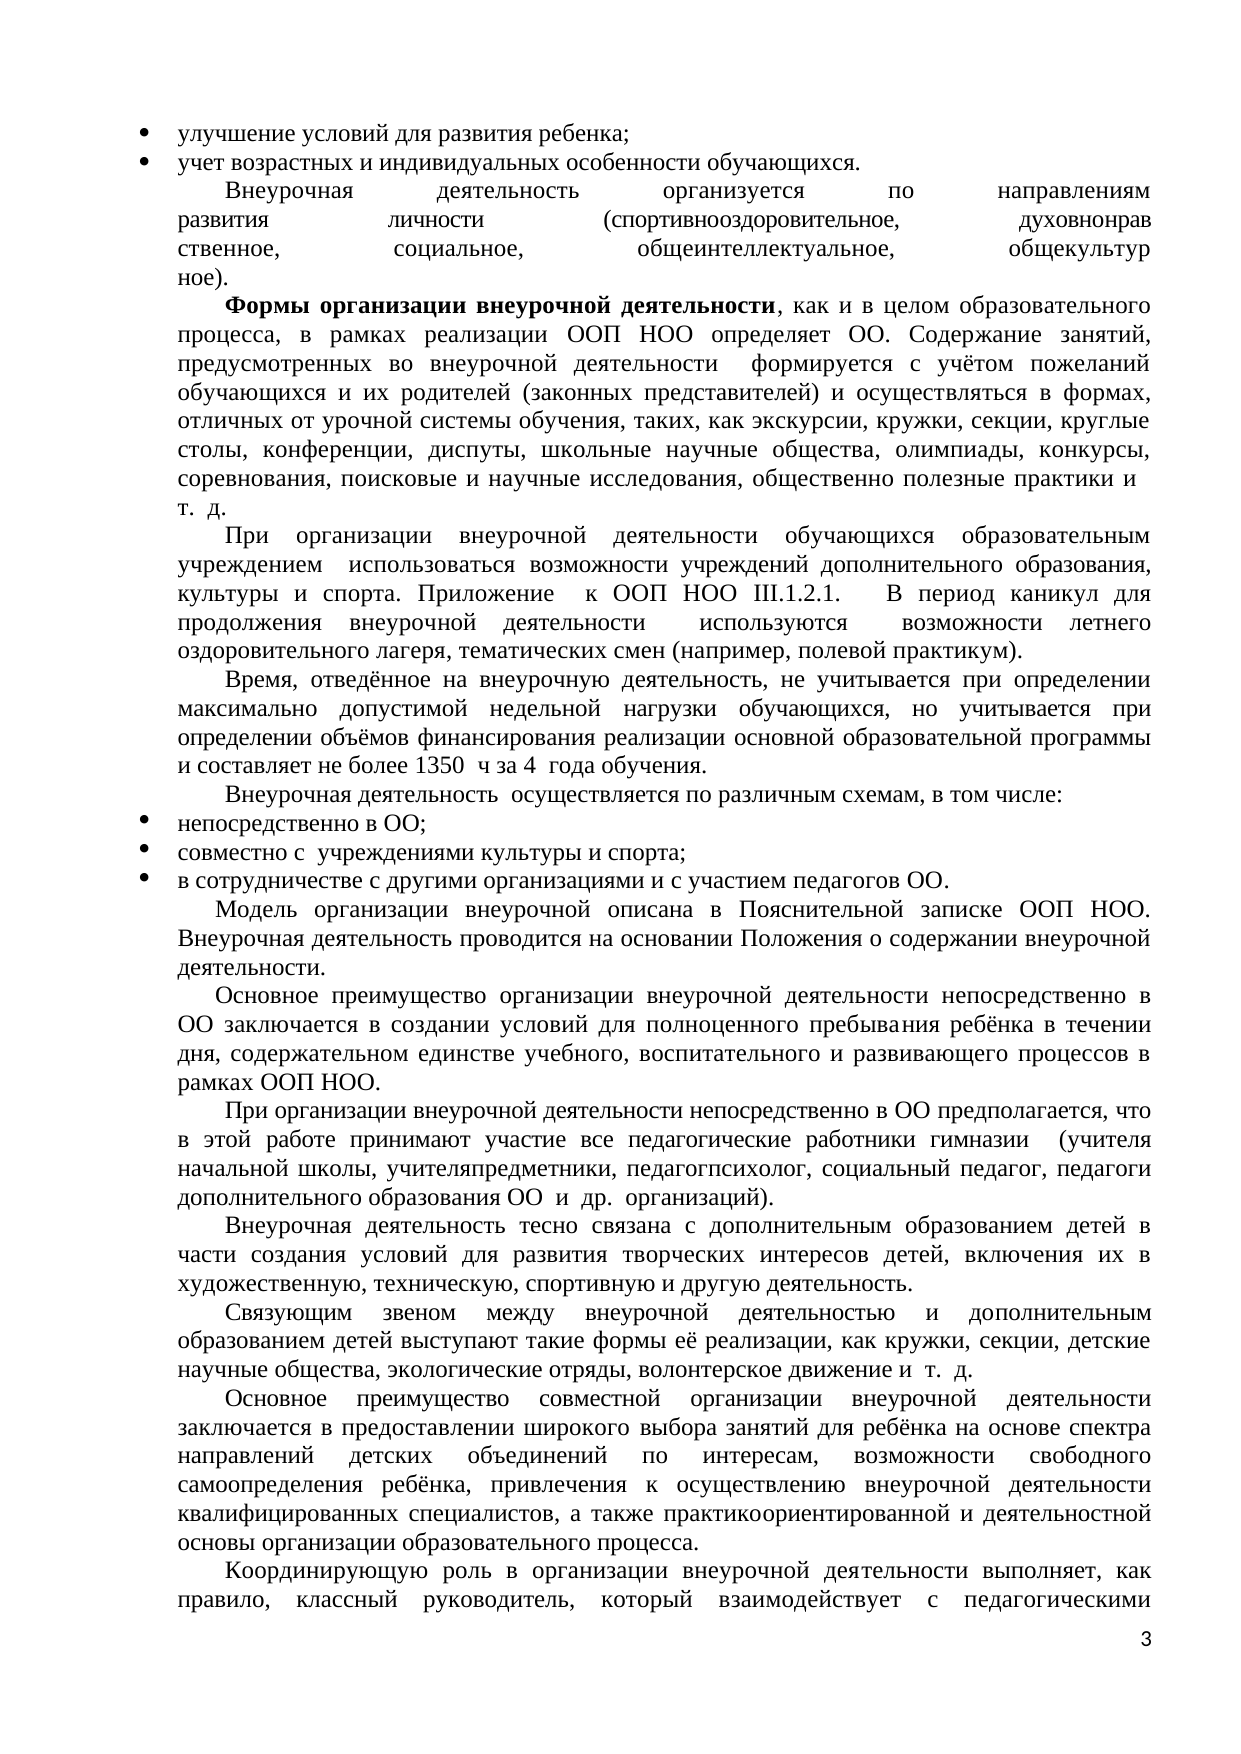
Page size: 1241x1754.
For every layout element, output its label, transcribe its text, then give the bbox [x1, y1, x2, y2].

text Основное преимущество организации внеурочной деятельности непосредственно в ОО заключается в создании условий для полноценного пребывания ребёнка в течении дня, содержательном единстве учебного, воспитательного и развивающего процессов в рамках ООП НОО. [177, 981, 1152, 1096]
text Внеурочная деятельность организуется по направлениям развития личности (спортивно­оздоровительное, духовно­нрав­ ственное, социальное, общеинтеллектуальное, общекультур­ ное). [177, 176, 1152, 291]
text Внеурочная деятельность осуществляется по различным схемам, в том числе: [177, 779, 1152, 808]
list улучшение условий для развития ребенка; [140, 118, 1152, 147]
text Модель организации внеурочной описана в Пояснительной записке ООП НОО. Внеурочная деятельность проводится на основании Положения о содержании внеурочной деятельности. [177, 894, 1152, 981]
text При организации внеурочной деятельности непосредственно в ОО предполагается, что в этой работе принимают участие все педагогические работники гимназии (учителя начальной школы, учителя­предметники, педагог­психолог, социальный педагог, педагоги дополнительного образования ОО и др. организаций). [177, 1096, 1152, 1211]
text Формы организации внеурочной деятельности, как и в целом образовательного процесса, в рамках реализации ООП НОО определяет ОО. Содержание занятий, предусмотренных во внеурочной деятельности формируется с учётом пожеланий обучающихся и их родителей (законных представителей) и осуществляться в формах, отличных от урочной системы обучения, таких, как экскурсии, кружки, секции, круглые столы, конференции, диспуты, школьные научные общества, олимпиады, конкурсы, соревнования, поисковые и научные исследования, общественно полезные практики и т. д. [177, 291, 1152, 521]
text Внеурочная деятельность тесно связана с дополнительным образованием детей в части создания условий для развития творческих интересов детей, включения их в художественную, техническую, спортивную и другую деятельность. [177, 1211, 1152, 1297]
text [177, 1556, 1152, 1613]
text Основное преимущество совместной организации внеурочной деятельности заключается в предоставлении широкого выбора занятий для ребёнка на основе спектра направлений детских объединений по интересам, возможности свободного самоопределения ребёнка, привлечения к осуществлению внеурочной деятельности квалифицированных специалистов, а также практико­ориентированной и деятельностной основы организации образовательного процесса. [177, 1383, 1152, 1556]
text При организации внеурочной деятельности обучающихся образовательным учреждением использоваться возможности учреждений дополнительного образования, культуры и спорта. Приложение к ООП НОО III.1.2.1. В период каникул для продолжения внеурочной деятельности используются возможности летнего оздоровительного лагеря, тематических смен (например, полевой практикум). [177, 521, 1152, 664]
text Связующим звеном между внеурочной деятельностью и дополнительным образованием детей выступают такие формы её реализации, как кружки, секции, детские научные общества, экологические отряды, волонтерское движение и т. д. [177, 1297, 1152, 1383]
list непосредственно в ОО; [140, 808, 1152, 837]
list совместно с учреждениями культуры и спорта; [140, 837, 1152, 866]
list учет возрастных и индивидуальных особенности обучающихся. [140, 147, 1152, 176]
list в сотрудничестве с другими организациями и с участием педагогов ОО. [140, 866, 1152, 894]
text Время, отведённое на внеурочную деятельность, не учитывается при определении максимально допустимой недельной нагрузки обучающихся, но учитывается при определении объёмов финансирования реализации основной образовательной программы и составляет не более 1350 ч за 4 года обучения. [177, 664, 1152, 779]
